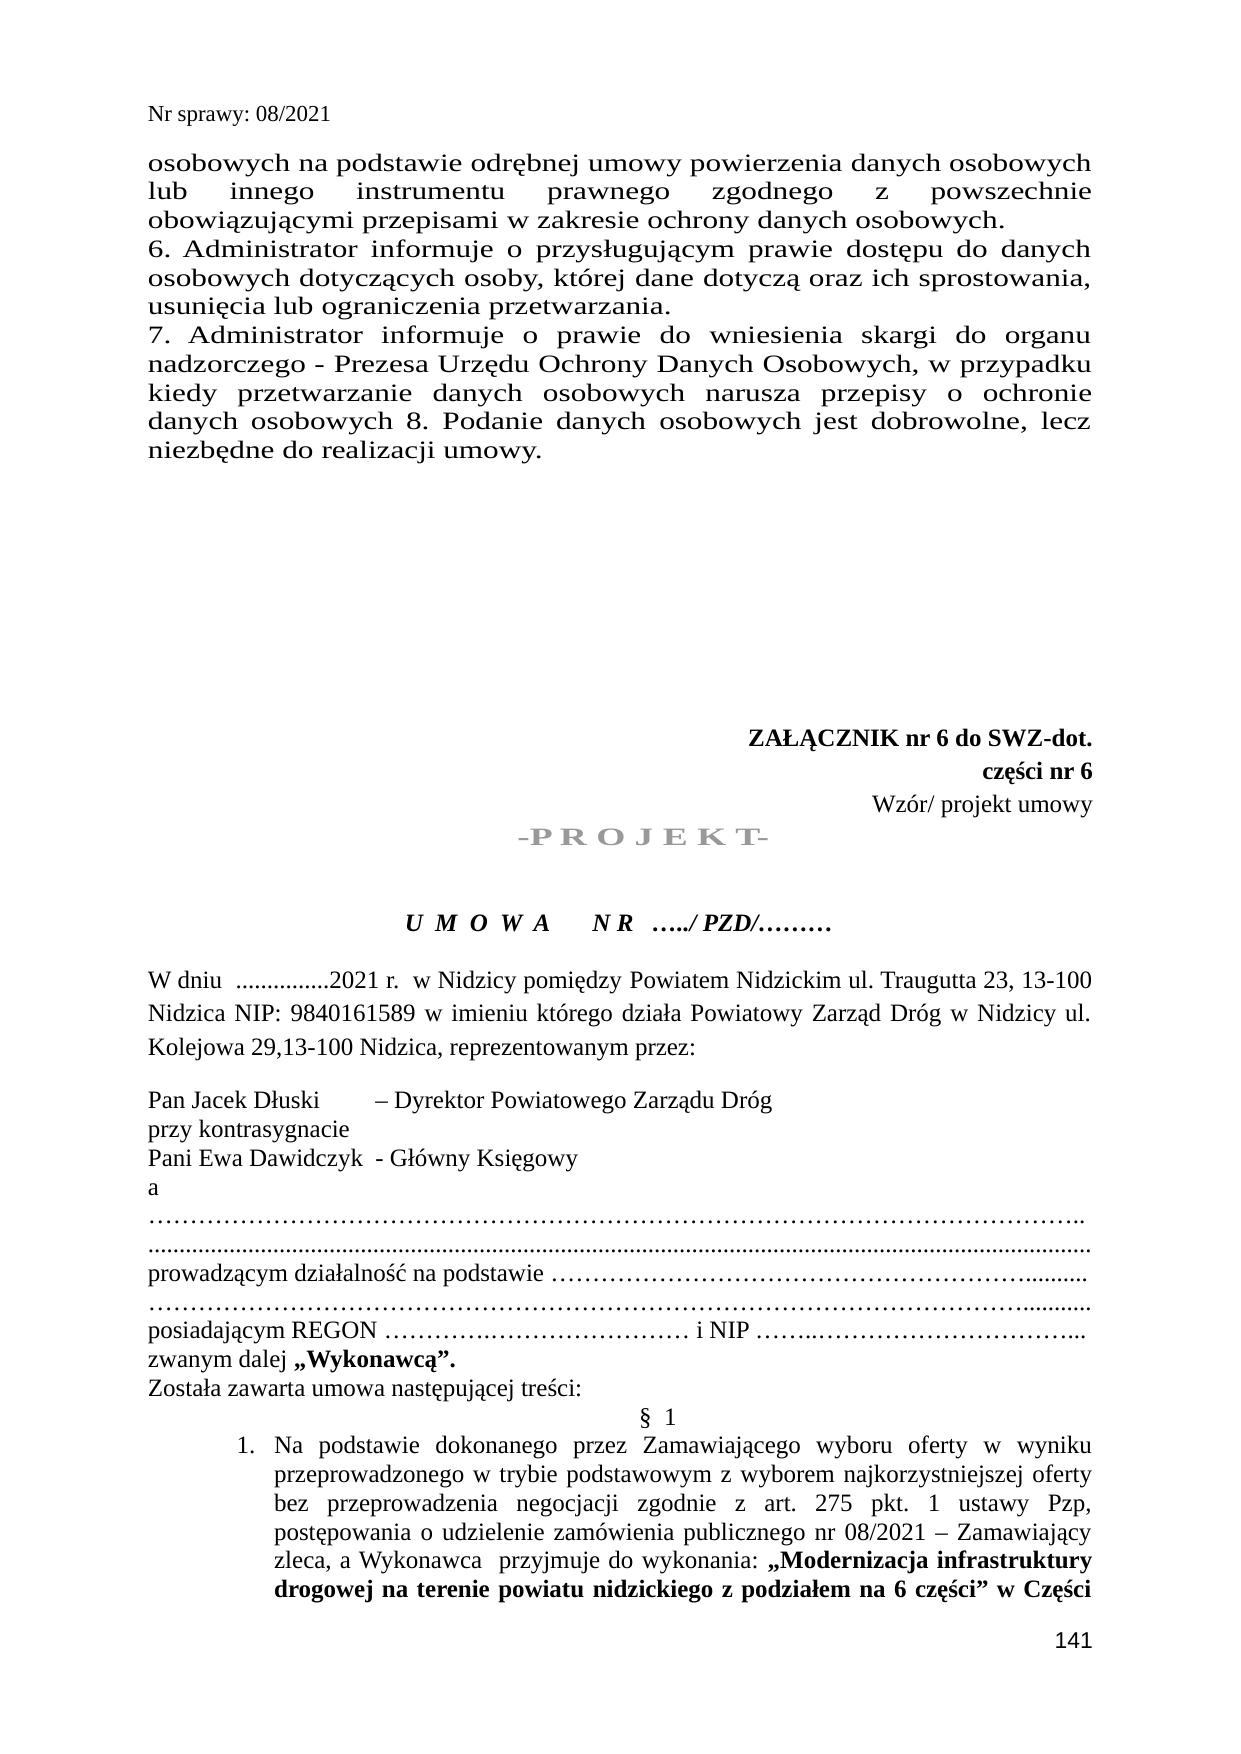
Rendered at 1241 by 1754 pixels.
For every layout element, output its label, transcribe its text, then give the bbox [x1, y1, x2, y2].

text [148, 148, 1092, 234]
text § 1 [223, 1402, 1092, 1430]
text ………………………………………………………………………………………………….. ....................................................................................................................................................... [148, 1200, 1092, 1258]
text W dniu ...............2021 r. w Nidzicy pomiędzy Powiatem Nidzickim ul. Traugutta 23, 13-100 Nidzica NIP: 9840161589 w imieniu którego działa Powiatowy Zarząd Dróg w Nidzicy ul. Kolejowa 29,13-100 Nidzica, reprezentowanym przez: [148, 966, 1092, 1060]
text przy kontrasygnacie [148, 1114, 1092, 1143]
text 7. Administrator informuje o prawie do wniesienia skargi do organu nadzorczego - Prezesa Urzędu Ochrony Danych Osobowych, w przypadku kiedy przetwarzanie danych osobowych narusza przepisy o ochronie danych osobowych 8. Podanie danych osobowych jest dobrowolne, lecz niezbędne do realizacji umowy. [148, 320, 1092, 464]
text Została zawarta umowa następującej treści: [148, 1373, 1092, 1402]
text U M O W A N R …../ PZD/……… [148, 908, 1092, 937]
text Wzór/ projekt umowy [694, 789, 1092, 817]
text ZAŁĄCZNIK nr 6 do SWZ-dot. części nr 6 [694, 723, 1092, 784]
text Pan Jacek Dłuski – Dyrektor Powiatowego Zarządu Dróg [148, 1085, 1092, 1114]
text posiadającym REGON ………….…………………… i NIP ……..…………………………... [148, 1315, 1092, 1344]
text Pani Ewa Dawidczyk - Główny Księgowy [148, 1143, 1092, 1172]
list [236, 1430, 1092, 1603]
text 6. Administrator informuje o przysługującym prawie dostępu do danych osobowych dotyczących osoby, której dane dotyczą oraz ich sprostowania, usunięcia lub ograniczenia przetwarzania. [148, 234, 1092, 320]
text zwanym dalej „Wykonawcą”. [148, 1344, 1092, 1373]
text ……………………………………………………………………………………………........... [148, 1287, 1092, 1315]
text prowadzącym działalność na podstawie ………………………………………………….......... [148, 1258, 1092, 1287]
text a [148, 1172, 1092, 1200]
text -P R O J E K T- [443, 822, 1092, 851]
